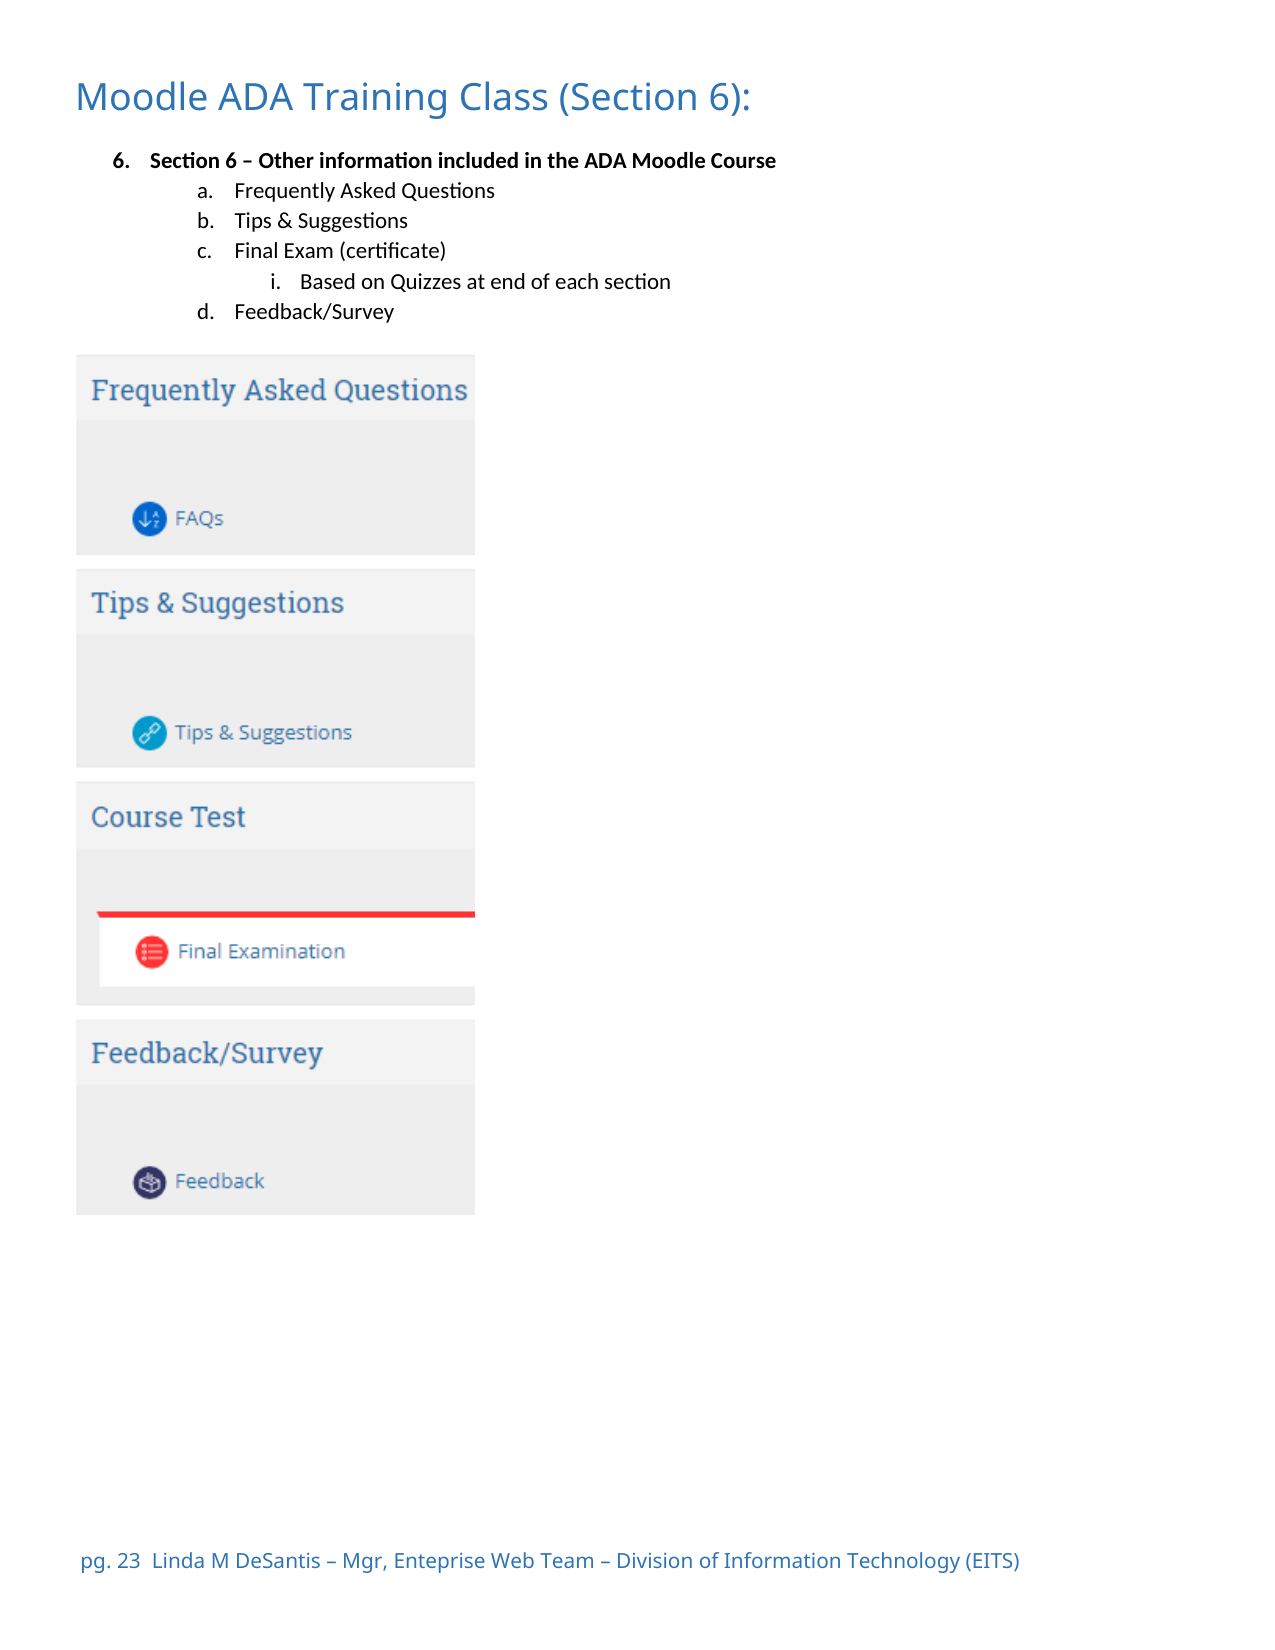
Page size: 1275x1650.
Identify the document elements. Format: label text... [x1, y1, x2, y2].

list Based on Quizzes at end of each section [281, 267, 1228, 295]
list Final Exam (certificate) [197, 237, 1228, 265]
list Section 6 – Other information included in the ADA Moodle Course [112, 146, 1228, 174]
list Tips & Suggestions [197, 206, 1228, 234]
list Frequently Asked Questions [197, 176, 1228, 204]
subtitle Moodle ADA Training Class (Section 6): [75, 70, 1228, 121]
list Feedback/Survey [197, 297, 1228, 325]
picture [75, 352, 475, 1215]
